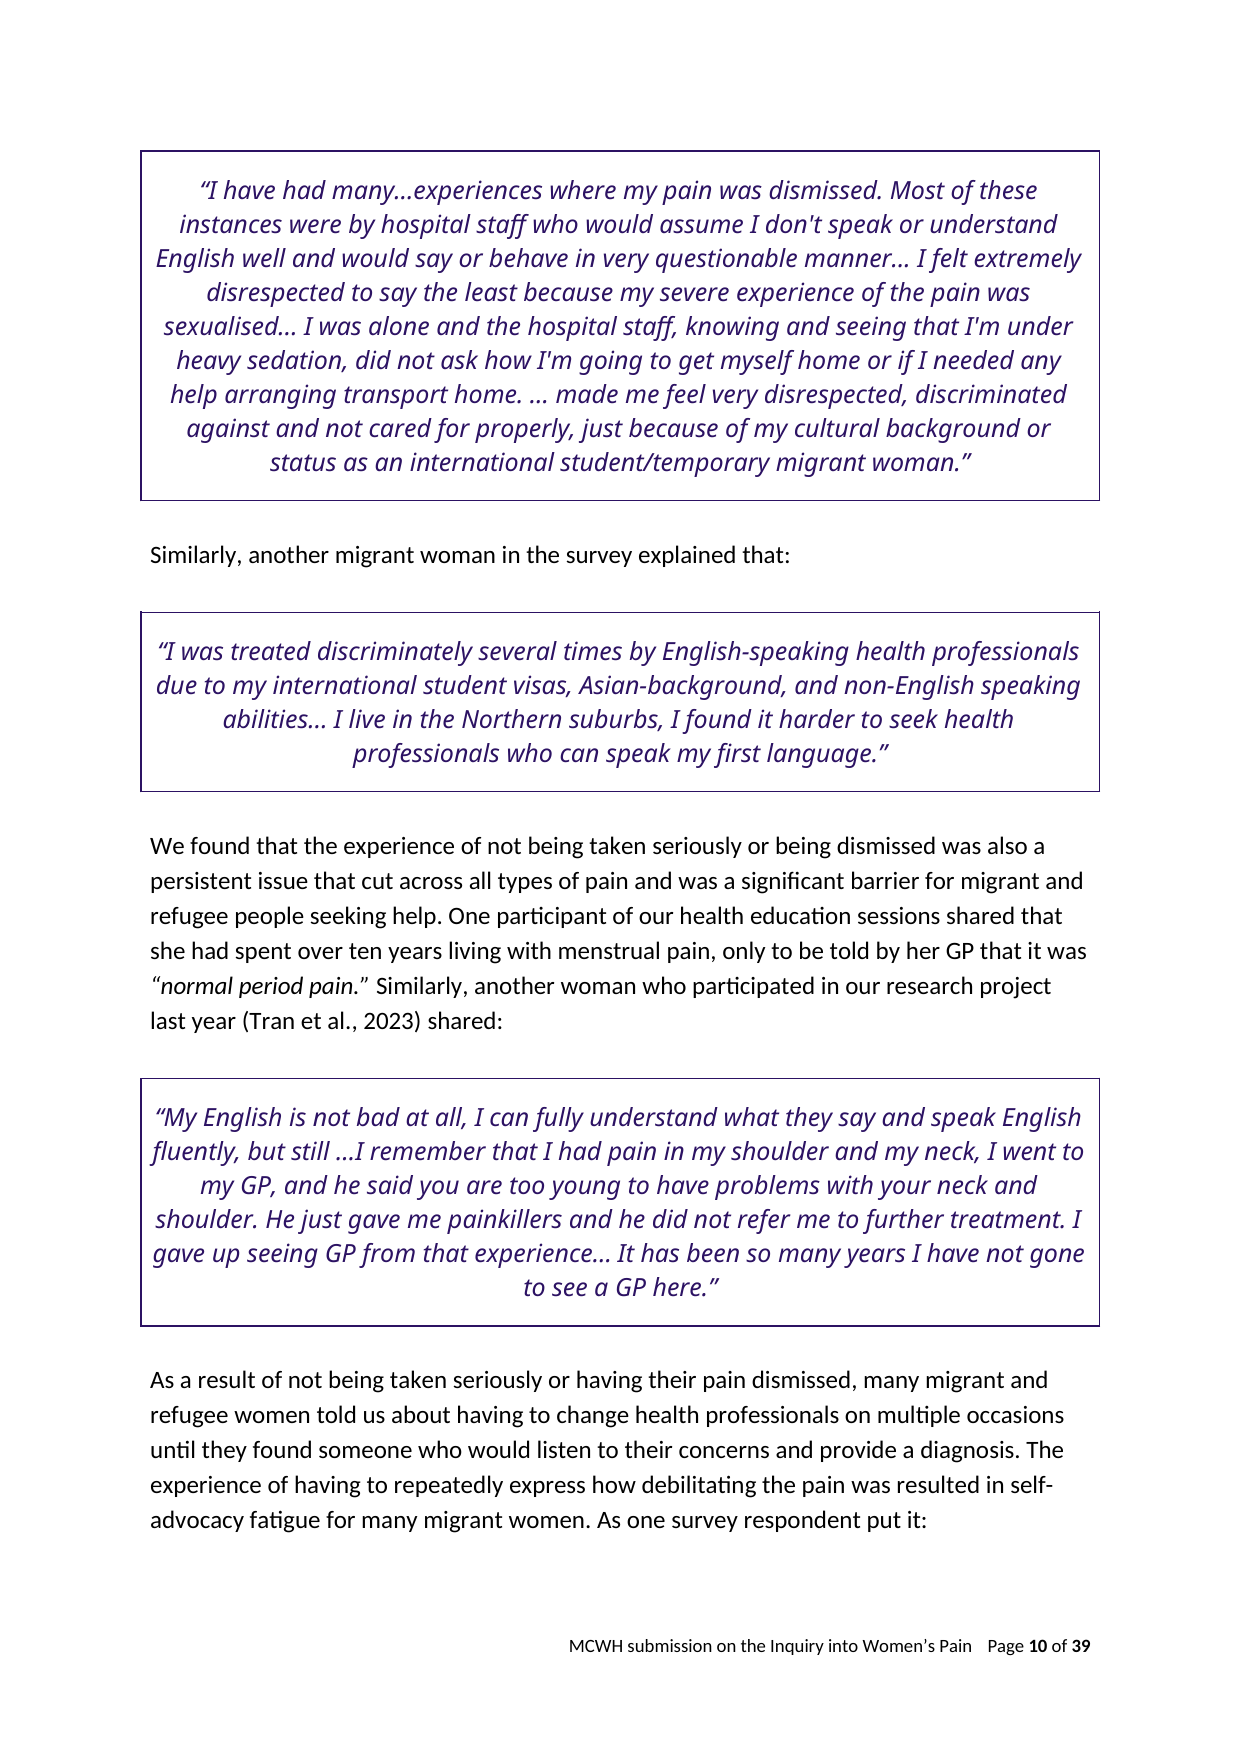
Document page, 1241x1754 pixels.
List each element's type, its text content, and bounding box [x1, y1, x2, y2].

text “I have had many…experiences where my pain was dismissed. Most of these instances were by hospital staff who would assume I don't speak or understand English well and would say or behave in very questionable manner... I felt extremely disrespected to say the least because my severe experience of the pain was sexualised... I was alone and the hospital staff, knowing and seeing that I'm under heavy sedation, did not ask how I'm going to get myself home or if I needed any help arranging transport home. … made me feel very disrespected, discriminated against and not cared for properly, just because of my cultural background or status as an international student/temporary migrant woman.” [142, 152, 1099, 500]
text As a result of not being taken seriously or having their pain dismissed, many migrant and refugee women told us about having to change health professionals on multiple occasions until they found someone who would listen to their concerns and provide a diagnosis. The experience of having to repeatedly express how debilitating the pain was resulted in self-advocacy fatigue for many migrant women. As one survey respondent put it: [150, 1364, 1090, 1534]
text Similarly, another migrant woman in the survey explained that: [150, 539, 1090, 569]
text “I was treated discriminately several times by English-speaking health professionals due to my international student visas, Asian-background, and non-English speaking abilities... I live in the Northern suburbs, I found it harder to seek health professionals who can speak my first language.” [142, 613, 1099, 791]
text “My English is not bad at all, I can fully understand what they say and speak English fluently, but still …I remember that I had pain in my shoulder and my neck, I went to my GP, and he said you are too young to have problems with your neck and shoulder. He just gave me painkillers and he did not refer me to further treatment. I gave up seeing GP from that experience… It has been so many years I have not gone to see a GP here.” [142, 1079, 1099, 1325]
text We found that the experience of not being taken seriously or being dismissed was also a persistent issue that cut across all types of pain and was a significant barrier for migrant and refugee people seeking help. One participant of our health education sessions shared that she had spent over ten years living with menstrual pain, only to be told by her GP that it was “normal period pain.” Similarly, another woman who participated in our research project last year (Tran et al., 2023) shared: [150, 830, 1090, 1035]
